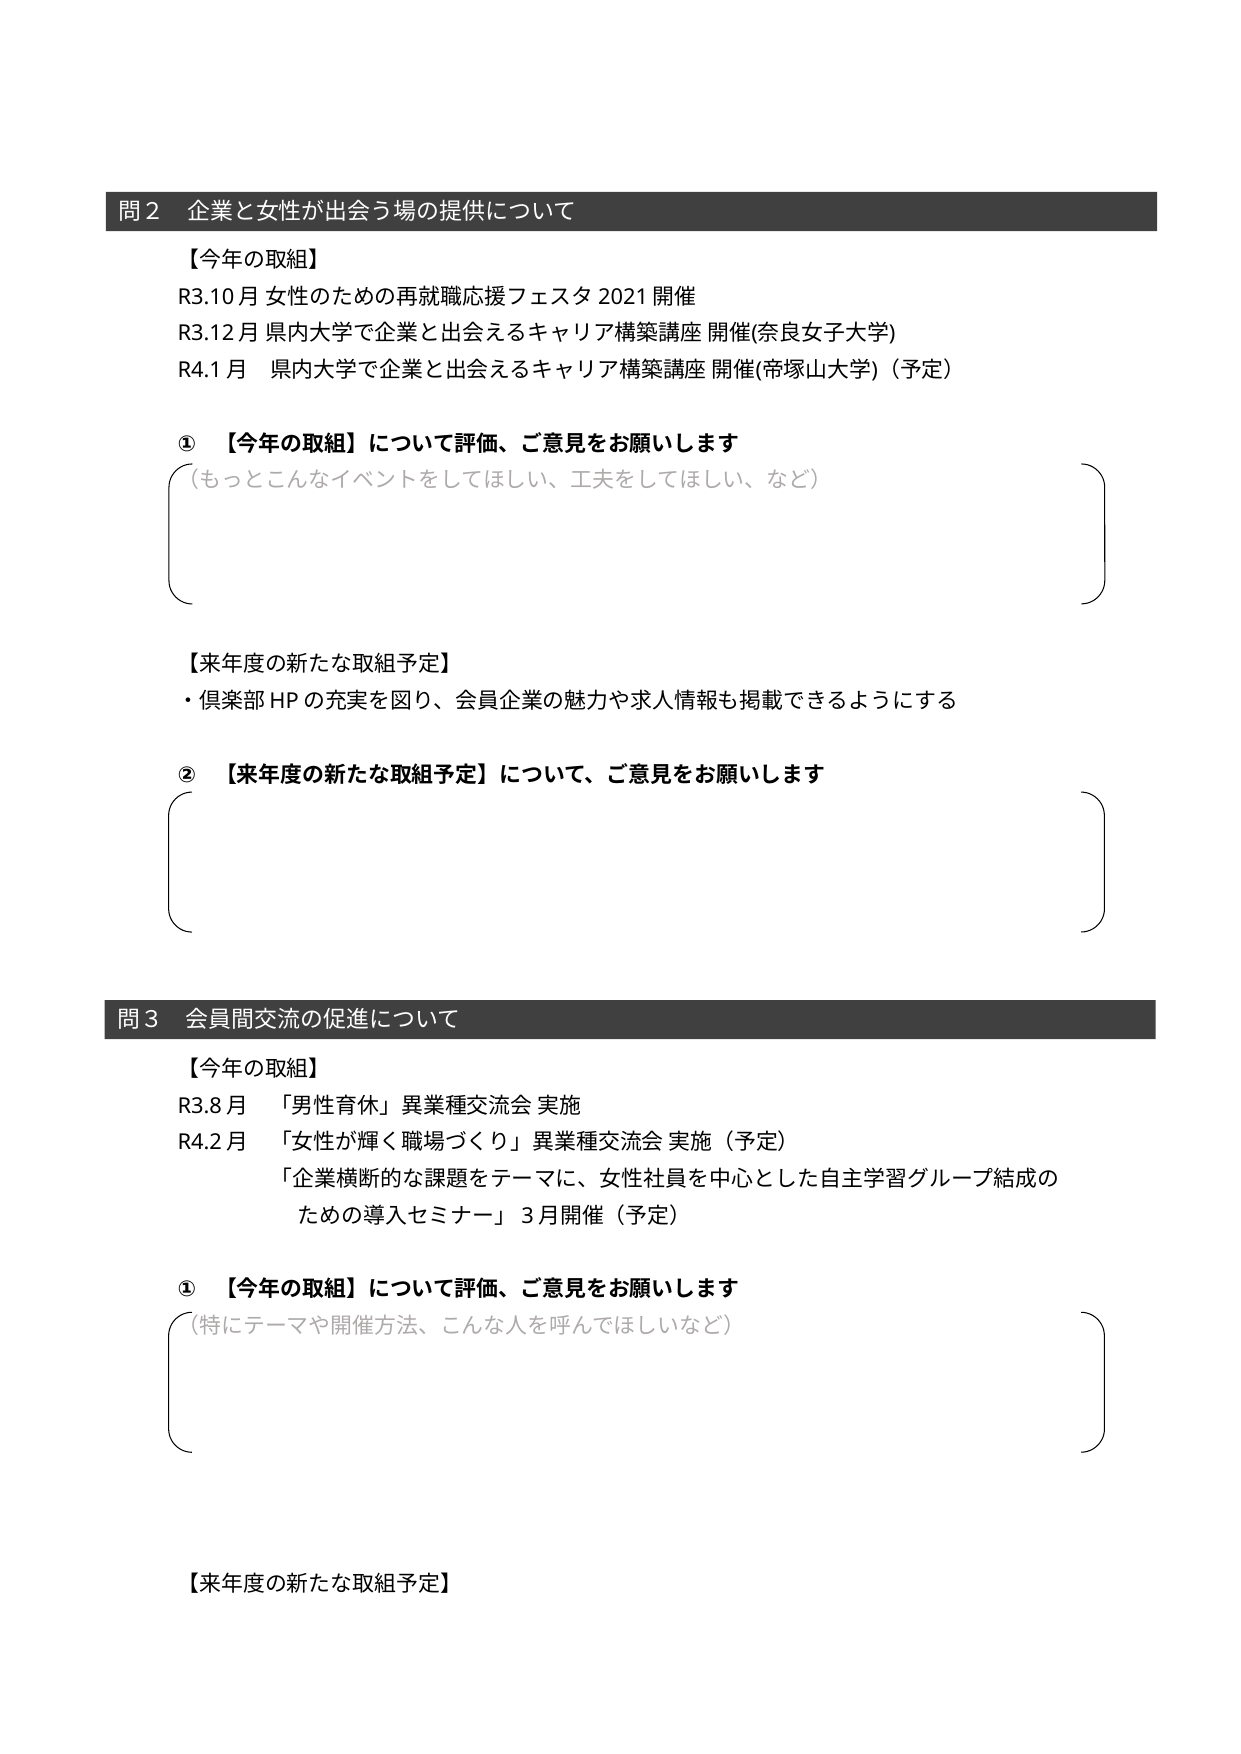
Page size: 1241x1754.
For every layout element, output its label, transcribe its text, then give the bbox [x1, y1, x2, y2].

text 【来年度の新たな取組予定】 [177, 1563, 1063, 1600]
text 【今年の取組】 [177, 1048, 1063, 1085]
text 「企業横断的な課題をテーマに、女性社員を中心とした自主学習グループ結成のための導入セミナー」 3月開催（予定） [177, 1159, 1063, 1232]
text ・倶楽部HPの充実を図り、会員企業の魅力や求人情報も掲載できるようにする [177, 681, 1063, 717]
list 【今年の取組】について評価、ご意見をお願いします [177, 1269, 1063, 1306]
text （もっとこんなイベントをしてほしい、工夫をしてほしい、など） [177, 460, 1063, 570]
text 【今年の取組】 [177, 239, 1063, 276]
list 【今年の取組】について評価、ご意見をお願いします [177, 423, 1063, 460]
text （特にテーマや開催方法、こんな人を呼んでほしいなど） [177, 1306, 1063, 1342]
list 【来年度の新たな取組予定】について、ご意見をお願いします [177, 754, 1063, 791]
text R4.2月 「女性が輝く職場づくり」異業種交流会 実施（予定） [177, 1122, 1063, 1159]
text R3.8月 「男性育休」異業種交流会 実施 [177, 1085, 1063, 1122]
text R3.10月 女性のための再就職応援フェスタ2021開催 [177, 276, 1063, 313]
text R3.12月 県内大学で企業と出会えるキャリア構築講座 開催(奈良女子大学) R4.1月 県内大学で企業と出会えるキャリア構築講座 開催(帝塚山大学)（予定） [177, 313, 1063, 386]
text 【来年度の新たな取組予定】 [177, 644, 1063, 681]
